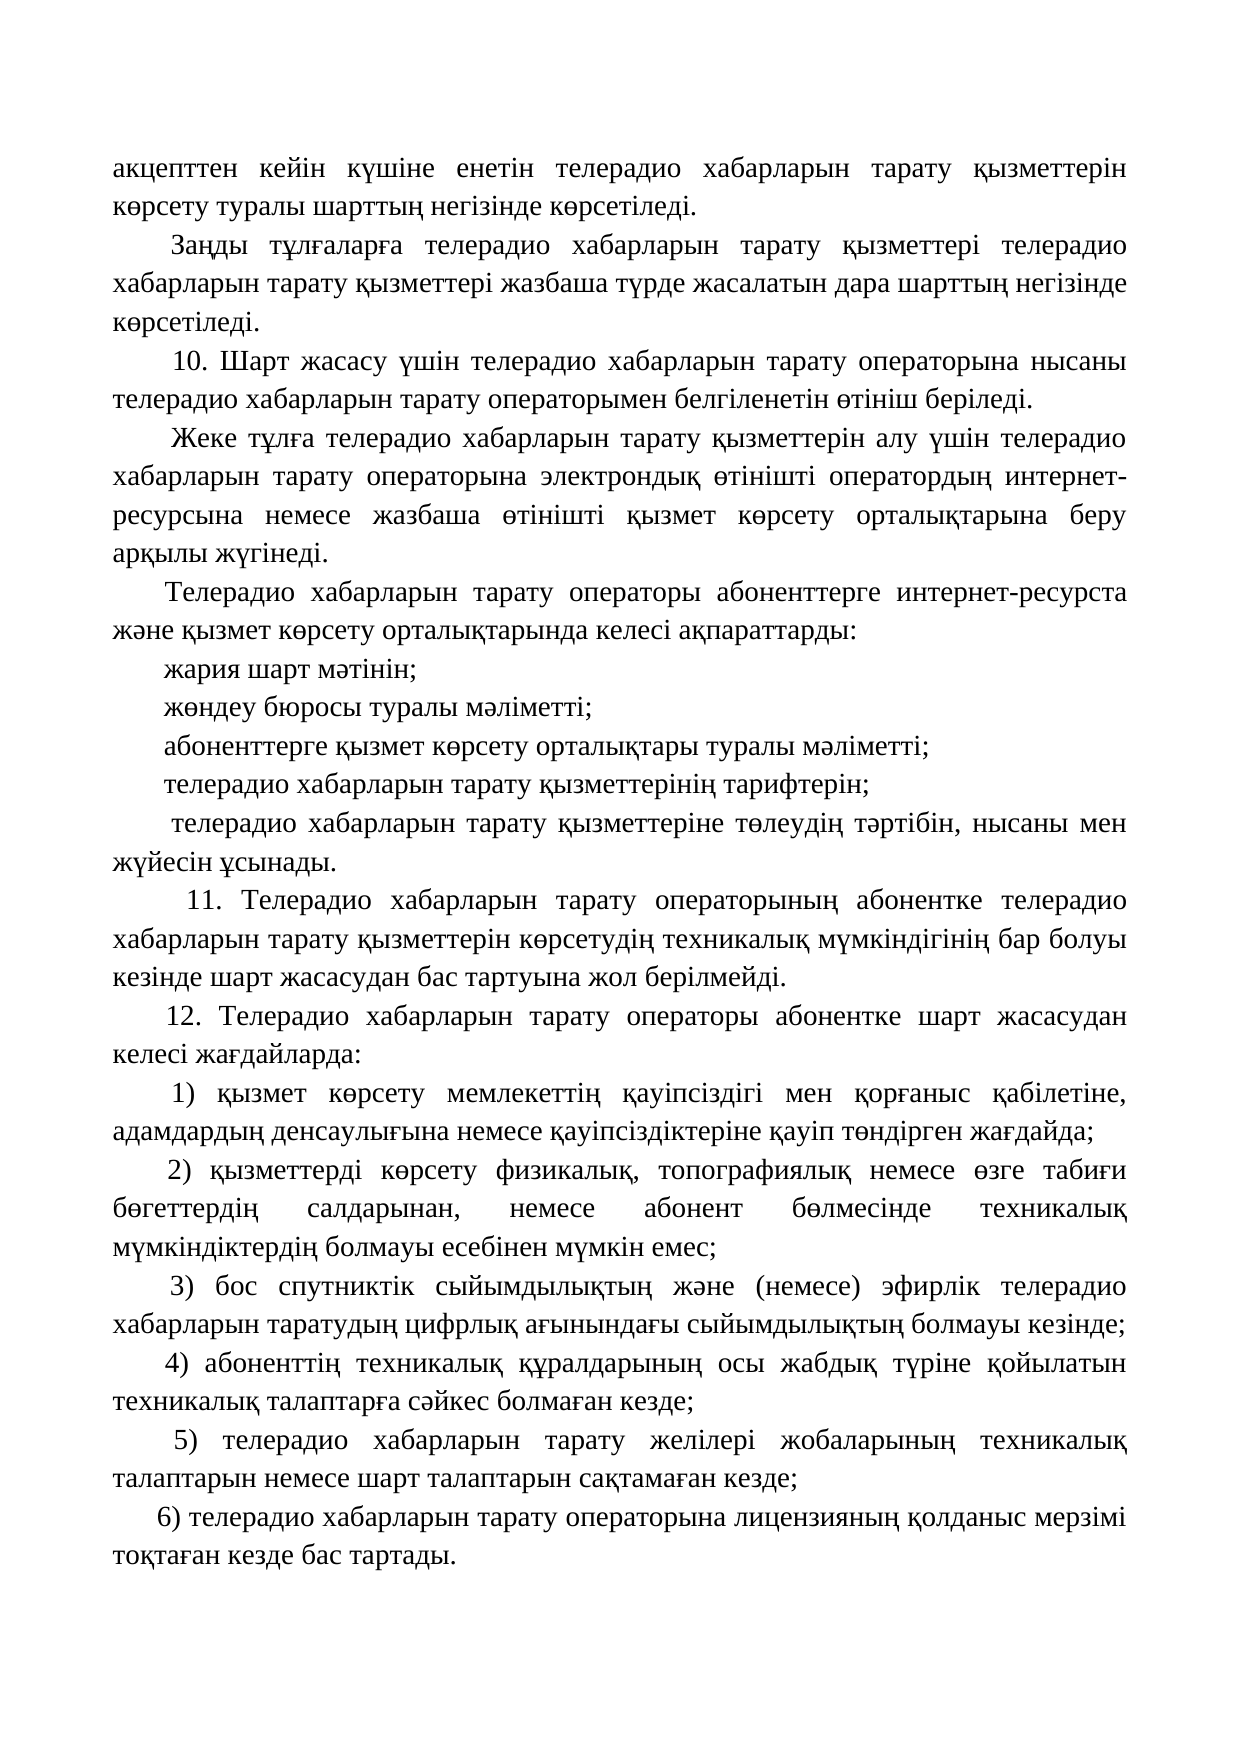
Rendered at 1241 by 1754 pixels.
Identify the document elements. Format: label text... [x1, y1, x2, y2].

text Телерадио хабарларын тарату операторы абоненттерге интернет-ресурста және қызмет көрсету орталықтарында келесі ақпараттарды: [112, 574, 1128, 646]
text 12. Телерадио хабарларын тарату операторы абонентке шарт жасасудан келесі жағдайларда: [112, 998, 1128, 1070]
text телерадио хабарларын тарату қызметтерінің тарифтерін; [112, 767, 1128, 800]
text 4) абоненттің техникалық құралдарының осы жабдық түріне қойылатын техникалық талаптарға сәйкес болмаған кезде; [112, 1345, 1128, 1417]
text 5) телерадио хабарларын тарату желілері жобаларының техникалық талаптарын немесе шарт талаптарын сақтамаған кезде; [112, 1422, 1128, 1494]
text 3) бос спутниктік сыйымдылықтың және (немесе) эфирлік телерадио хабарларын таратудың цифрлық ағынындағы сыйымдылықтың болмауы кезінде; [112, 1268, 1128, 1340]
text абоненттерге қызмет көрсету орталықтары туралы мәліметті; [112, 728, 1128, 762]
text 11. Телерадио хабарларын тарату операторының абонентке телерадио хабарларын тарату қызметтерін көрсетудің техникалық мүмкіндігінің бар болуы кезінде шарт жасасудан бас тартуына жол берілмейді. [112, 882, 1128, 993]
text телерадио хабарларын тарату қызметтеріне төлеудің тәртібін, нысаны мен жүйесін ұсынады. [112, 805, 1128, 877]
text жөндеу бюросы туралы мәліметті; [112, 689, 1128, 723]
text 10. Шарт жасасу үшін телерадио хабарларын тарату операторына нысаны телерадио хабарларын тарату операторымен белгіленетін өтініш беріледі. [112, 343, 1128, 415]
text Жеке тұлға телерадио хабарларын тарату қызметтерін алу үшін телерадио хабарларын тарату операторына электрондық өтінішті оператордың интернет-ресурсына немесе жазбаша өтінішті қызмет көрсету орталықтарына беру арқылы жүгінеді. [112, 420, 1128, 569]
text Заңды тұлғаларға телерадио хабарларын тарату қызметтері телерадио хабарларын тарату қызметтері жазбаша түрде жасалатын дара шарттың негізінде көрсетіледі. [112, 227, 1128, 338]
text 1) қызмет көрсету мемлекеттің қауіпсіздігі мен қорғаныс қабілетіне, адамдардың денсаулығына немесе қауіпсіздіктеріне қауіп төндірген жағдайда; [112, 1075, 1128, 1147]
text 2) қызметтерді көрсету физикалық, топографиялық немесе өзге табиғи бөгеттердің салдарынан, немесе абонент бөлмесінде техникалық мүмкіндіктердің болмауы есебінен мүмкін емес; [112, 1152, 1128, 1263]
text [112, 150, 1128, 222]
text жария шарт мәтінін; [112, 651, 1128, 684]
text 6) телерадио хабарларын тарату операторына лицензияның қолданыс мерзімі тоқтаған кезде бас тартады. [112, 1499, 1128, 1571]
